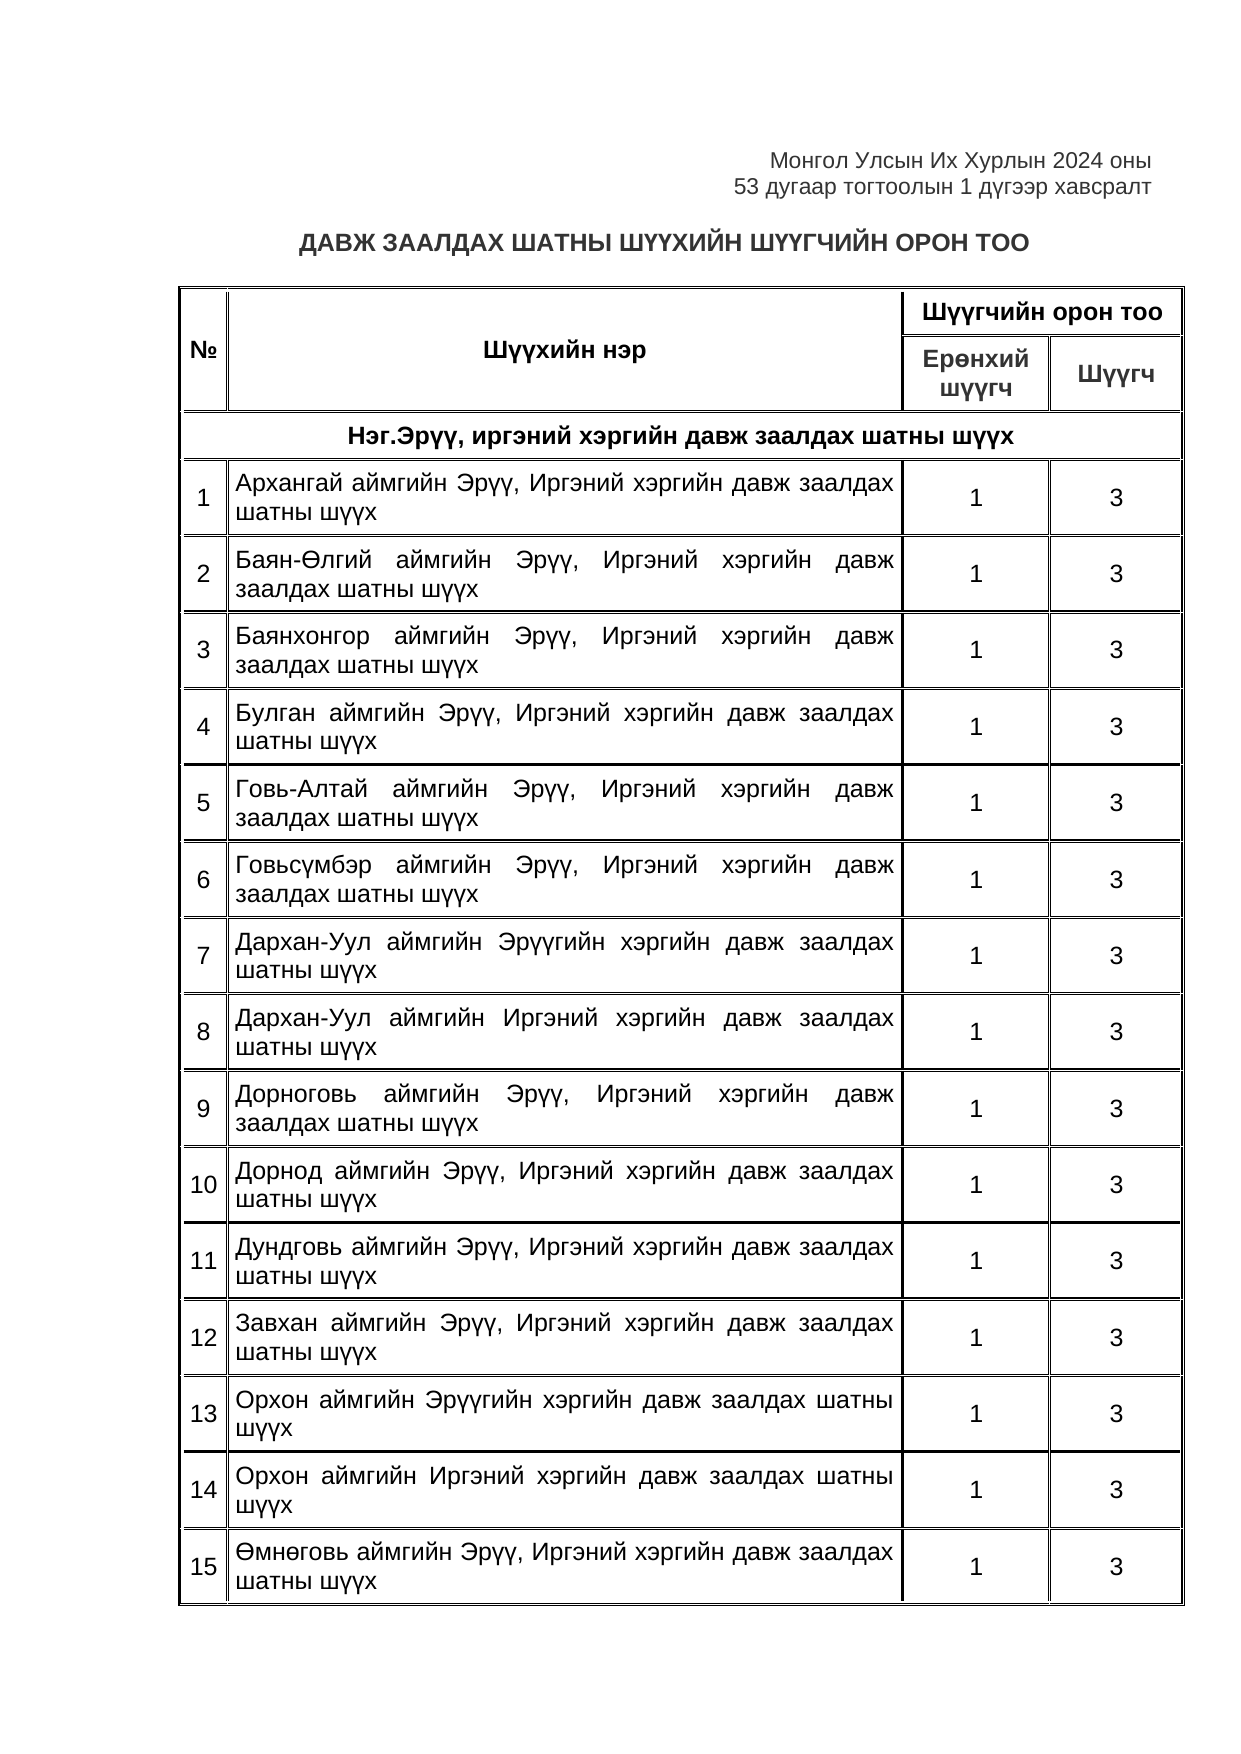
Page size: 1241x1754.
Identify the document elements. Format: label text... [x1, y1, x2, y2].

table_cell 3 [1051, 686, 1182, 763]
table_cell Дорнод аймгийн Эрүү, Иргэний хэргийн давж заалдах шатны шүүх [229, 1148, 901, 1221]
table_cell 3 [1051, 458, 1182, 534]
table_cell 7 [180, 916, 227, 992]
table_cell Орхон аймгийн Иргэний хэргийн давж заалдах шатны шүүх [229, 1453, 901, 1526]
table_cell 3 [1051, 610, 1182, 686]
table_cell 3 [181, 610, 226, 686]
table_cell Баян-Өлгий аймгийн Эрүү, Иргэний хэргийн давж заалдах шатны шүүх [229, 537, 901, 610]
table_cell 3 [1051, 1145, 1182, 1221]
table_cell 13 [180, 1374, 227, 1450]
table_cell Шүүгч [1051, 334, 1182, 410]
table_cell 3 [1050, 992, 1183, 1068]
table_cell 3 [1051, 1297, 1182, 1374]
table_cell Орхон аймгийн Эрүүгийн хэргийн давж заалдах шатны шүүх [229, 1377, 901, 1450]
table_cell 1 [904, 919, 1048, 992]
table_cell 1 [904, 1301, 1048, 1374]
table_cell 14 [181, 1450, 226, 1526]
table_header № [181, 289, 227, 410]
table_cell Ерөнхий шүүгч [904, 337, 1048, 410]
table_cell 3 [1050, 1526, 1182, 1603]
table_cell 3 [1051, 1068, 1182, 1144]
table_cell Дундговь аймгийн Эрүү, Иргэний хэргийн давж заалдах шатны шүүх [229, 1224, 901, 1297]
table_cell Говь-Алтай аймгийн Эрүү, Иргэний хэргийн давж заалдах шатны шүүх [229, 766, 901, 839]
table_cell 1 [904, 766, 1048, 839]
table_cell 1 [904, 1148, 1048, 1221]
table_cell 3 [1050, 1374, 1183, 1450]
table_cell 3 [1051, 1450, 1181, 1526]
table_cell 1 [904, 461, 1048, 534]
table_cell 3 [1051, 1221, 1181, 1297]
table_cell 1 [904, 1224, 1048, 1297]
table_cell 1 [904, 614, 1048, 686]
table_cell 1 [904, 843, 1048, 916]
table_cell 11 [181, 1221, 226, 1297]
table_cell Нэг.Эрүү, иргэний хэргийн давж заалдах шатны шүүх [180, 410, 1183, 457]
table_cell Булган аймгийн Эрүү, Иргэний хэргийн давж заалдах шатны шүүх [229, 690, 901, 763]
table_cell 1 [902, 1530, 1050, 1603]
table_cell Өмнөговь аймгийн Эрүү, Иргэний хэргийн давж заалдах шатны шүүх [228, 1530, 902, 1603]
table_cell 12 [181, 1297, 226, 1374]
table_cell 1 [904, 1072, 1048, 1144]
table_cell 5 [180, 763, 226, 839]
text ДАВЖ ЗААЛДАХ ШАТНЫ ШҮҮХИЙН ШҮҮГЧИЙН ОРОН ТОО [177, 228, 1152, 257]
table_header Шүүхийн нэр [228, 289, 902, 410]
table_cell Баянхонгор аймгийн Эрүү, Иргэний хэргийн давж заалдах шатны шүүх [229, 614, 901, 686]
table_cell 6 [181, 839, 226, 916]
table_header Шүүгчийн орон тоо [902, 289, 1181, 333]
table_cell 10 [181, 1145, 226, 1221]
table_cell 9 [181, 1068, 226, 1144]
table_cell 4 [181, 686, 226, 763]
table_cell 3 [1050, 534, 1183, 610]
table_cell Дорноговь аймгийн Эрүү, Иргэний хэргийн давж заалдах шатны шүүх [229, 1072, 901, 1144]
table_cell 1 [904, 537, 1048, 610]
table_cell 1 [181, 458, 226, 534]
table_cell 1 [904, 690, 1048, 763]
table_cell Говьсүмбэр аймгийн Эрүү, Иргэний хэргийн давж заалдах шатны шүүх [229, 843, 901, 916]
table_cell 1 [904, 1453, 1048, 1526]
table_cell 15 [181, 1526, 227, 1603]
table_cell 1 [904, 995, 1048, 1068]
text Монгол Улсын Их Хурлын 2024 оны 53 дугаар тогтоолын 1 дүгээр хавсралт [723, 147, 1152, 199]
table_cell 3 [1051, 763, 1183, 839]
table_cell 3 [1050, 916, 1183, 992]
table_cell 1 [904, 1377, 1048, 1450]
table_cell Архангай аймгийн Эрүү, Иргэний хэргийн давж заалдах шатны шүүх [229, 461, 901, 534]
table_cell Завхан аймгийн Эрүү, Иргэний хэргийн давж заалдах шатны шүүх [229, 1301, 901, 1374]
table_cell Дархан-Уул аймгийн Иргэний хэргийн давж заалдах шатны шүүх [229, 995, 901, 1068]
table_cell 3 [1051, 839, 1182, 916]
table_cell 2 [180, 534, 227, 610]
table_cell 8 [180, 992, 227, 1068]
table_cell Дархан-Уул аймгийн Эрүүгийн хэргийн давж заалдах шатны шүүх [229, 919, 901, 992]
